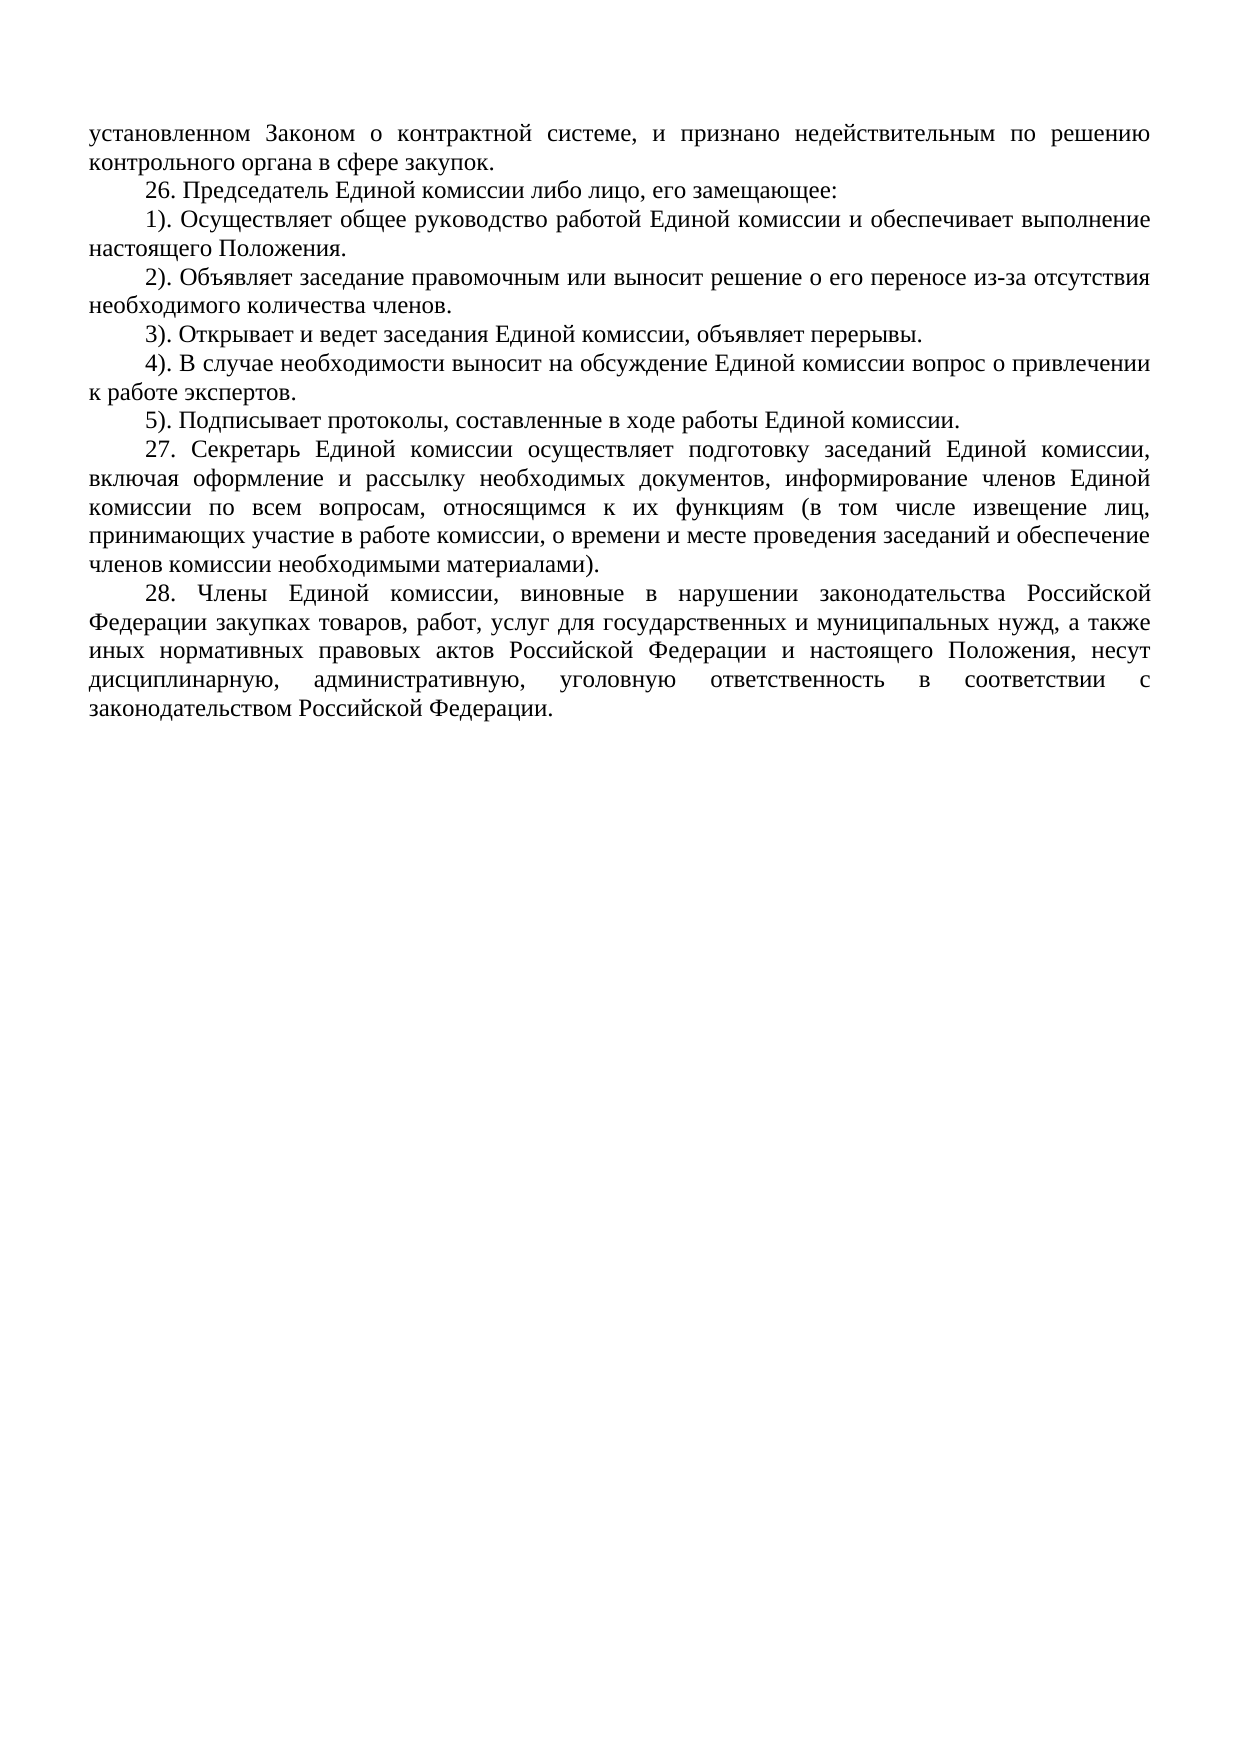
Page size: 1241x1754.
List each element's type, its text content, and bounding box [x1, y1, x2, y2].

text 3). Открывает и ведет заседания Единой комиссии, объявляет перерывы. [89, 319, 1152, 348]
text 26. Председатель Единой комиссии либо лицо, его замещающее: [89, 176, 1152, 204]
text 1). Осуществляет общее руководство работой Единой комиссии и обеспечивает выполнение настоящего Положения. [89, 204, 1152, 262]
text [89, 118, 1152, 176]
text 2). Объявляет заседание правомочным или выносит решение о его переносе из-за отсутствия необходимого количества членов. [89, 262, 1152, 319]
text 27. Секретарь Единой комиссии осуществляет подготовку заседаний Единой комиссии, включая оформление и рассылку необходимых документов, информирование членов Единой комиссии по всем вопросам, относящимся к их функциям (в том числе извещение лиц, принимающих участие в работе комиссии, о времени и месте проведения заседаний и обеспечение членов комиссии необходимыми материалами). [89, 434, 1152, 578]
text 4). В случае необходимости выносит на обсуждение Единой комиссии вопрос о привлечении к работе экспертов. [89, 348, 1152, 406]
text 28. Члены Единой комиссии, виновные в нарушении законодательства Российской Федерации закупках товаров, работ, услуг для государственных и муниципальных нужд, а также иных нормативных правовых актов Российской Федерации и настоящего Положения, несут дисциплинарную, административную, уголовную ответственность в соответствии с законодательством Российской Федерации. [89, 578, 1152, 722]
text 5). Подписывает протоколы, составленные в ходе работы Единой комиссии. [89, 406, 1152, 434]
